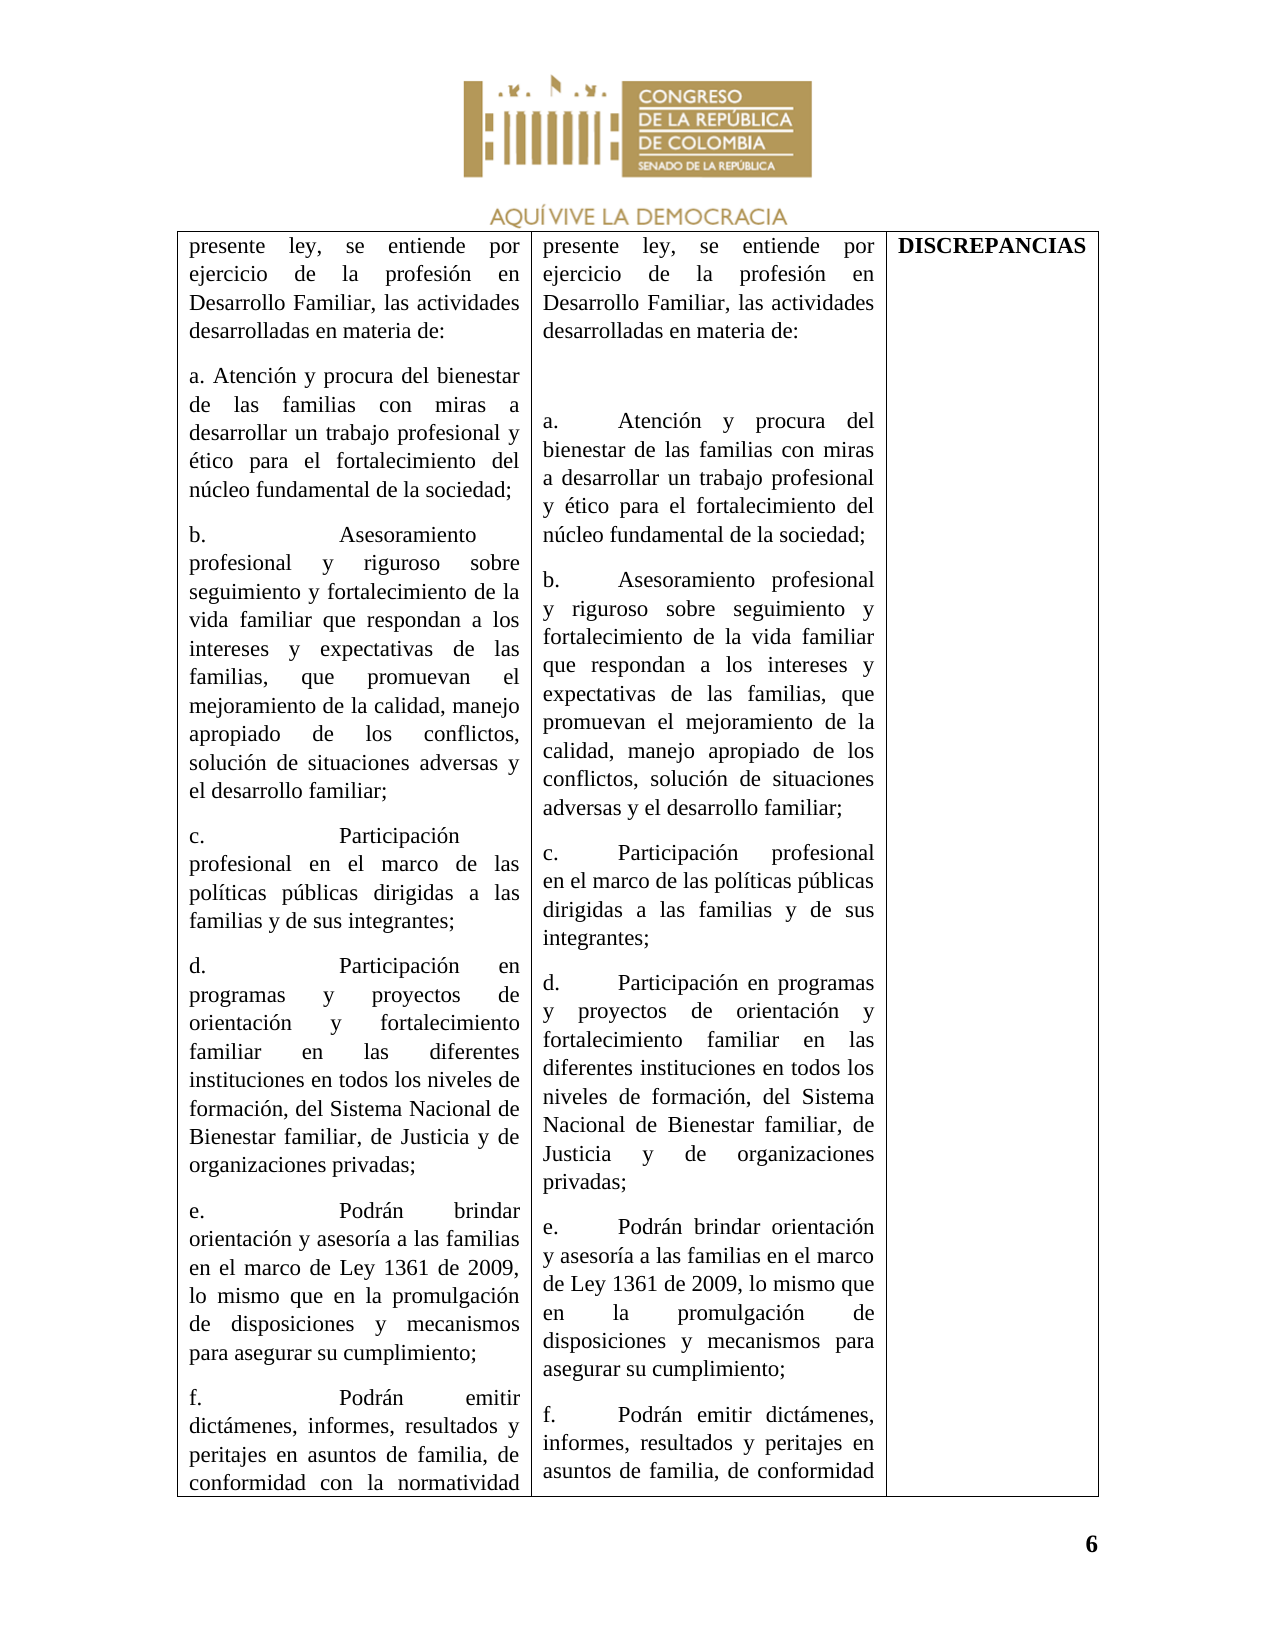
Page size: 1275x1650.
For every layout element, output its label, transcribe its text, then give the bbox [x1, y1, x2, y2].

picture [462, 73, 813, 231]
table_cell SIN DISCREPANCIAS [887, 232, 1098, 1496]
